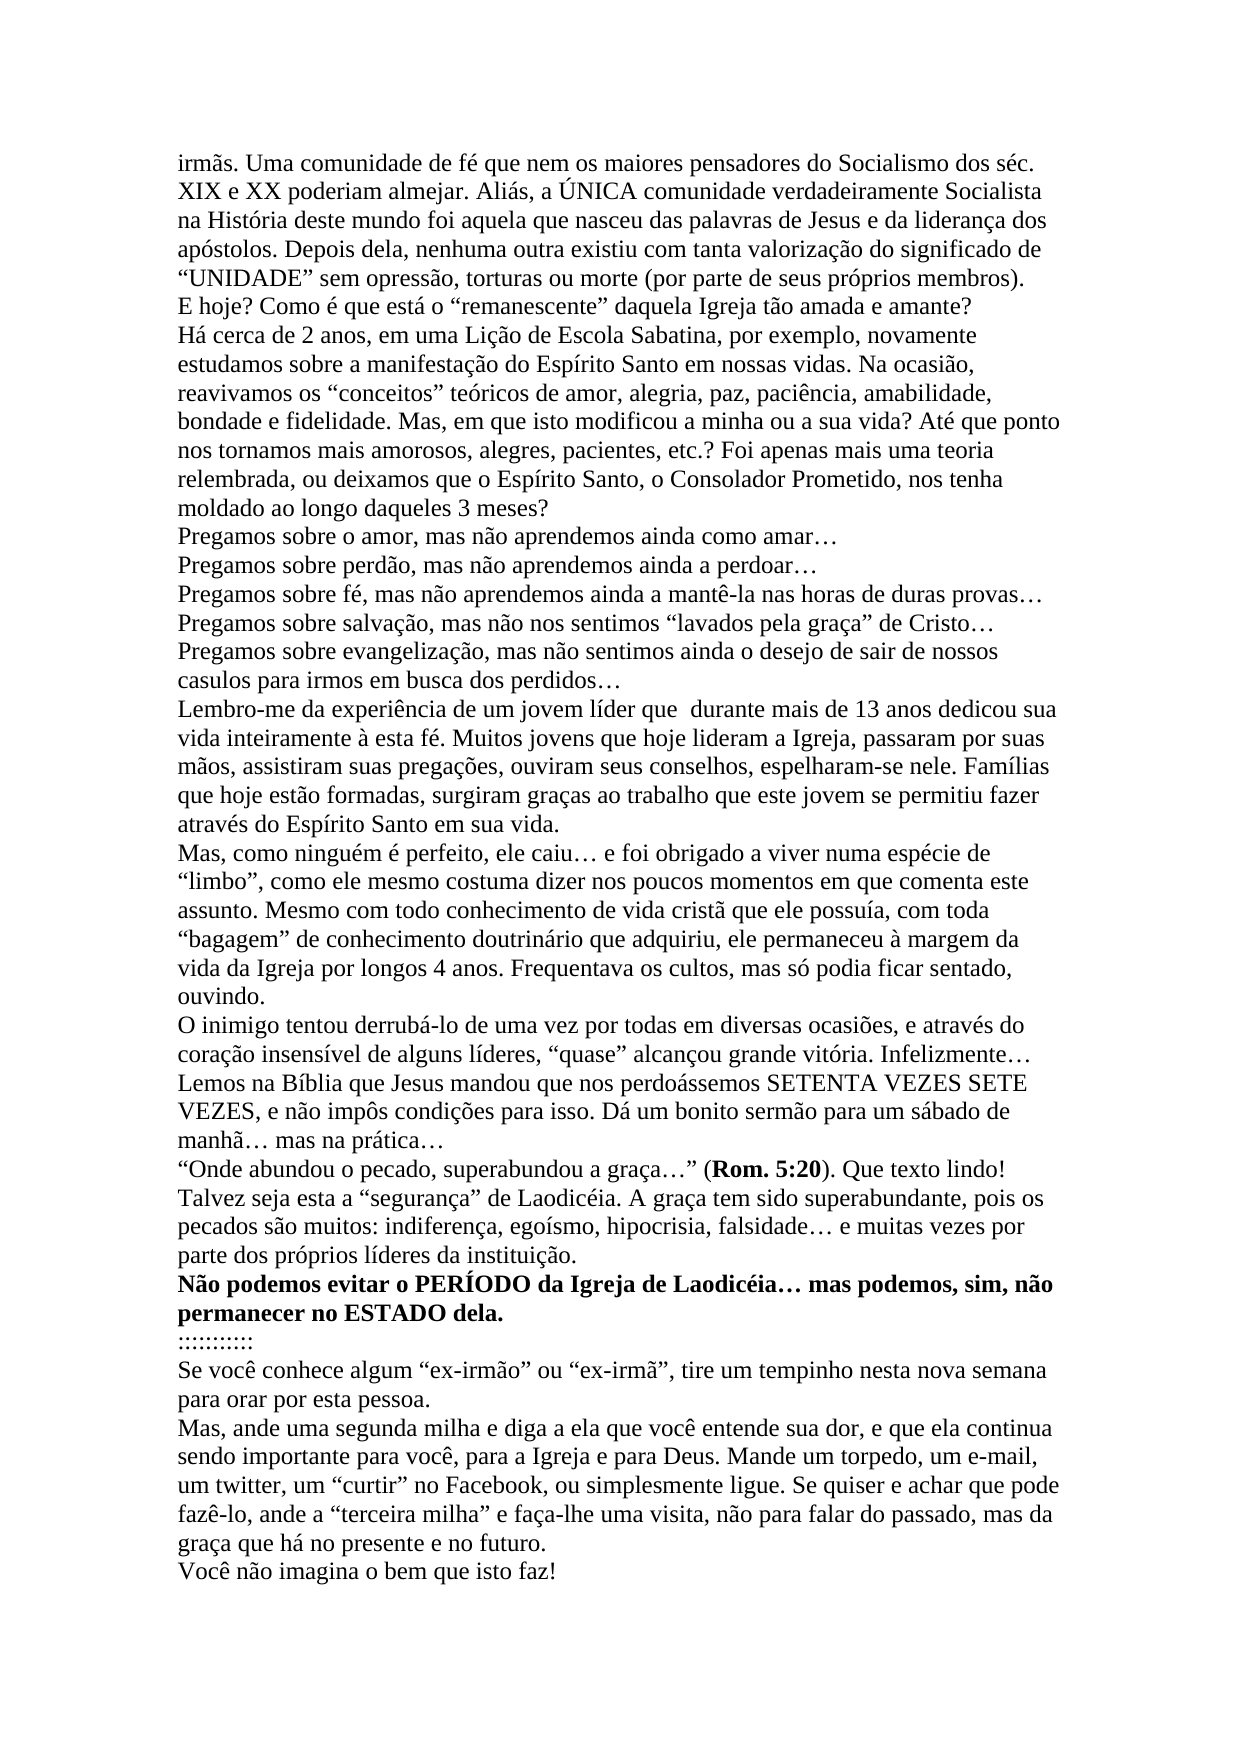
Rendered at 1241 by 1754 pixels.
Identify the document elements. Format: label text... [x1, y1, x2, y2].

text Você não imagina o bem que isto faz! [177, 1556, 1063, 1585]
text Pregamos sobre perdão, mas não aprendemos ainda a perdoar… [177, 550, 1063, 579]
text O inimigo tentou derrubá-lo de uma vez por todas em diversas ocasiões, e através do coração insensível de alguns líderes, “quase” alcançou grande vitória. Infelizmente… [177, 1010, 1063, 1068]
text Pregamos sobre salvação, mas não nos sentimos “lavados pela graça” de Cristo… [177, 608, 1063, 636]
text Lemos na Bíblia que Jesus mandou que nos perdoássemos SETENTA VEZES SETE VEZES, e não impôs condições para isso. Dá um bonito sermão para um sábado de manhã… mas na prática… [177, 1068, 1063, 1154]
text Pregamos sobre o amor, mas não aprendemos ainda como amar… [177, 521, 1063, 550]
text Talvez seja esta a “segurança” de Laodicéia. A graça tem sido superabundante, pois os pecados são muitos: indiferença, egoísmo, hipocrisia, falsidade… e muitas vezes por parte dos próprios líderes da instituição. [177, 1183, 1063, 1269]
text Há cerca de 2 anos, em uma Lição de Escola Sabatina, por exemplo, novamente estudamos sobre a manifestação do Espírito Santo em nossas vidas. Na ocasião, reavivamos os “conceitos” teóricos de amor, alegria, paz, paciência, amabilidade, bondade e fidelidade. Mas, em que isto modificou a minha ou a sua vida? Até que ponto nos tornamos mais amorosos, alegres, pacientes, etc.? Foi apenas mais uma teoria relembrada, ou deixamos que o Espírito Santo, o Consolador Prometido, nos tenha moldado ao longo daqueles 3 meses? [177, 320, 1063, 521]
text Pregamos sobre fé, mas não aprendemos ainda a mantê-la nas horas de duras provas… [177, 579, 1063, 608]
text Pregamos sobre evangelização, mas não sentimos ainda o desejo de sair de nossos casulos para irmos em busca dos perdidos… [177, 636, 1063, 694]
text Mas, ande uma segunda milha e diga a ela que você entende sua dor, e que ela continua sendo importante para você, para a Igreja e para Deus. Mande um torpedo, um e-mail, um twitter, um “curtir” no Facebook, ou simplesmente ligue. Se quiser e achar que pode fazê-lo, ande a “terceira milha” e faça-lhe uma visita, não para falar do passado, mas da graça que há no presente e no futuro. [177, 1413, 1063, 1556]
text Não podemos evitar o PERÍODO da Igreja de Laodicéia… mas podemos, sim, não permanecer no ESTADO dela. [177, 1269, 1063, 1326]
text Mas, como ninguém é perfeito, ele caiu… e foi obrigado a viver numa espécie de “limbo”, como ele mesmo costuma dizer nos poucos momentos em que comenta este assunto. Mesmo com todo conhecimento de vida cristã que ele possuía, com toda “bagagem” de conhecimento doutrinário que adquiriu, ele permaneceu à margem da vida da Igreja por longos 4 anos. Frequentava os cultos, mas só podia ficar sentado, ouvindo. [177, 838, 1063, 1010]
text E hoje? Como é que está o “remanescente” daquela Igreja tão amada e amante? [177, 291, 1063, 320]
text “Onde abundou o pecado, superabundou a graça…” (Rom. 5:20). Que texto lindo! [177, 1154, 1063, 1183]
text Lembro-me da experiência de um jovem líder que durante mais de 13 anos dedicou sua vida inteiramente à esta fé. Muitos jovens que hoje lideram a Igreja, passaram por suas mãos, assistiram suas pregações, ouviram seus conselhos, espelharam-se nele. Famílias que hoje estão formadas, surgiram graças ao trabalho que este jovem se permitiu fazer através do Espírito Santo em sua vida. [177, 694, 1063, 838]
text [177, 148, 1063, 291]
text Se você conhece algum “ex-irmão” ou “ex-irmã”, tire um tempinho nesta nova semana para orar por esta pessoa. [177, 1355, 1063, 1413]
text ::::::::::: [177, 1326, 1063, 1355]
